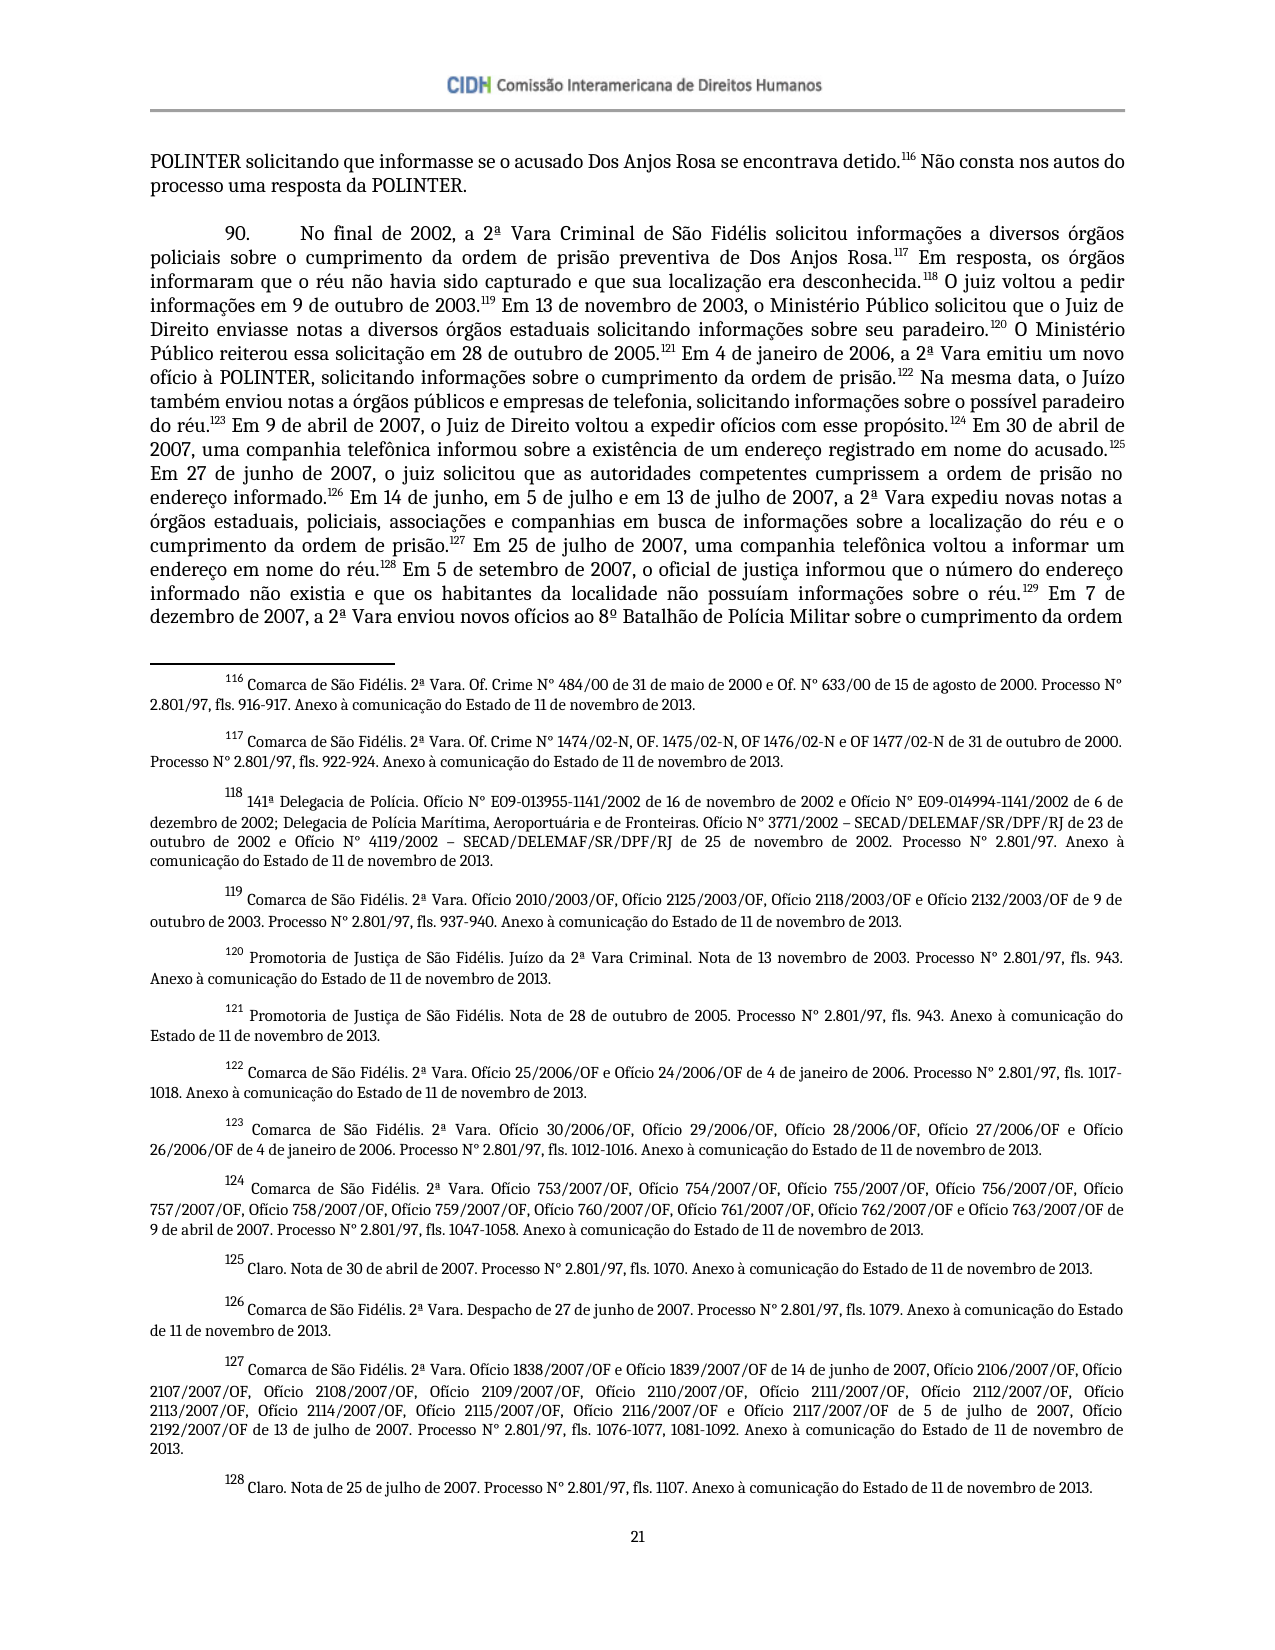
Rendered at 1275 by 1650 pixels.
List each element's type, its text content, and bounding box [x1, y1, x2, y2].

picture [428, 75, 847, 96]
list Em 28 de fevereiro de 2000, o Oficial de Justiça conseguiu notificar o advogado de Dos Anjos Rosa sobre o libelo acusatório. Contudo, o oficial informou que o paradeiro do acusado era desconhecido. Em 18 de maio de 2000, o promotor encarregado afirmou que “esse julgamento só poderá realizar-se com a captura do réu” e solicitou a emissão de um ofício à POLINTER, para saber se o réu se encontrava no sistema carcerário. Em resposta à solicitação do Ministério Público, em 31 de maio e 15 de agosto de 2000, a 2ª Vara enviou ofícios à POLINTER solicitando que informasse se o acusado Dos Anjos Rosa se encontrava detido. Não consta nos autos do processo uma resposta da POLINTER. [150, 150, 1125, 198]
list No final de 2002, a 2ª Vara Criminal de São Fidélis solicitou informações a diversos órgãos policiais sobre o cumprimento da ordem de prisão preventiva de Dos Anjos Rosa. Em resposta, os órgãos informaram que o réu não havia sido capturado e que sua localização era desconhecida. O juiz voltou a pedir informações em 9 de outubro de 2003. Em 13 de novembro de 2003, o Ministério Público solicitou que o Juiz de Direito enviasse notas a diversos órgãos estaduais solicitando informações sobre seu paradeiro. O Ministério Público reiterou essa solicitação em 28 de outubro de 2005. Em 4 de janeiro de 2006, a 2ª Vara emitiu um novo ofício à POLINTER, solicitando informações sobre o cumprimento da ordem de prisão. Na mesma data, o Juízo também enviou notas a órgãos públicos e empresas de telefonia, solicitando informações sobre o possível paradeiro do réu. Em 9 de abril de 2007, o Juiz de Direito voltou a expedir ofícios com esse propósito. Em 30 de abril de 2007, uma companhia telefônica informou sobre a existência de um endereço registrado em nome do acusado. Em 27 de junho de 2007, o juiz solicitou que as autoridades competentes cumprissem a ordem de prisão no endereço informado. Em 14 de junho, em 5 de julho e em 13 de julho de 2007, a 2ª Vara expediu novas notas a órgãos estaduais, policiais, associações e companhias em busca de informações sobre a localização do réu e o cumprimento da ordem de prisão. Em 25 de julho de 2007, uma companhia telefônica voltou a informar um endereço em nome do réu. Em 5 de setembro de 2007, o oficial de justiça informou que o número do endereço informado não existia e que os habitantes da localidade não possuíam informações sobre o réu. Em 7 de dezembro de 2007, a 2ª Vara enviou novos ofícios ao 8º Batalhão de Polícia Militar sobre o cumprimento da ordem de prisão e a uma companhia telefônica sobre a localização do réu. Em 18 de setembro de 2009, a 2ª Vara reiterou ao 8º BPM, à POLINTER e a uma companhia telefônica os ofícios de 5 de julho de 2007. Em 10 de fevereiro de 2010, a 2ª Vara voltou a solicitar informações aos órgãos estaduais sobre o tema. Esses ofícios foram reiterados em 11 de maio de 2010 e em 10 de setembro de 2010. [150, 222, 1125, 629]
